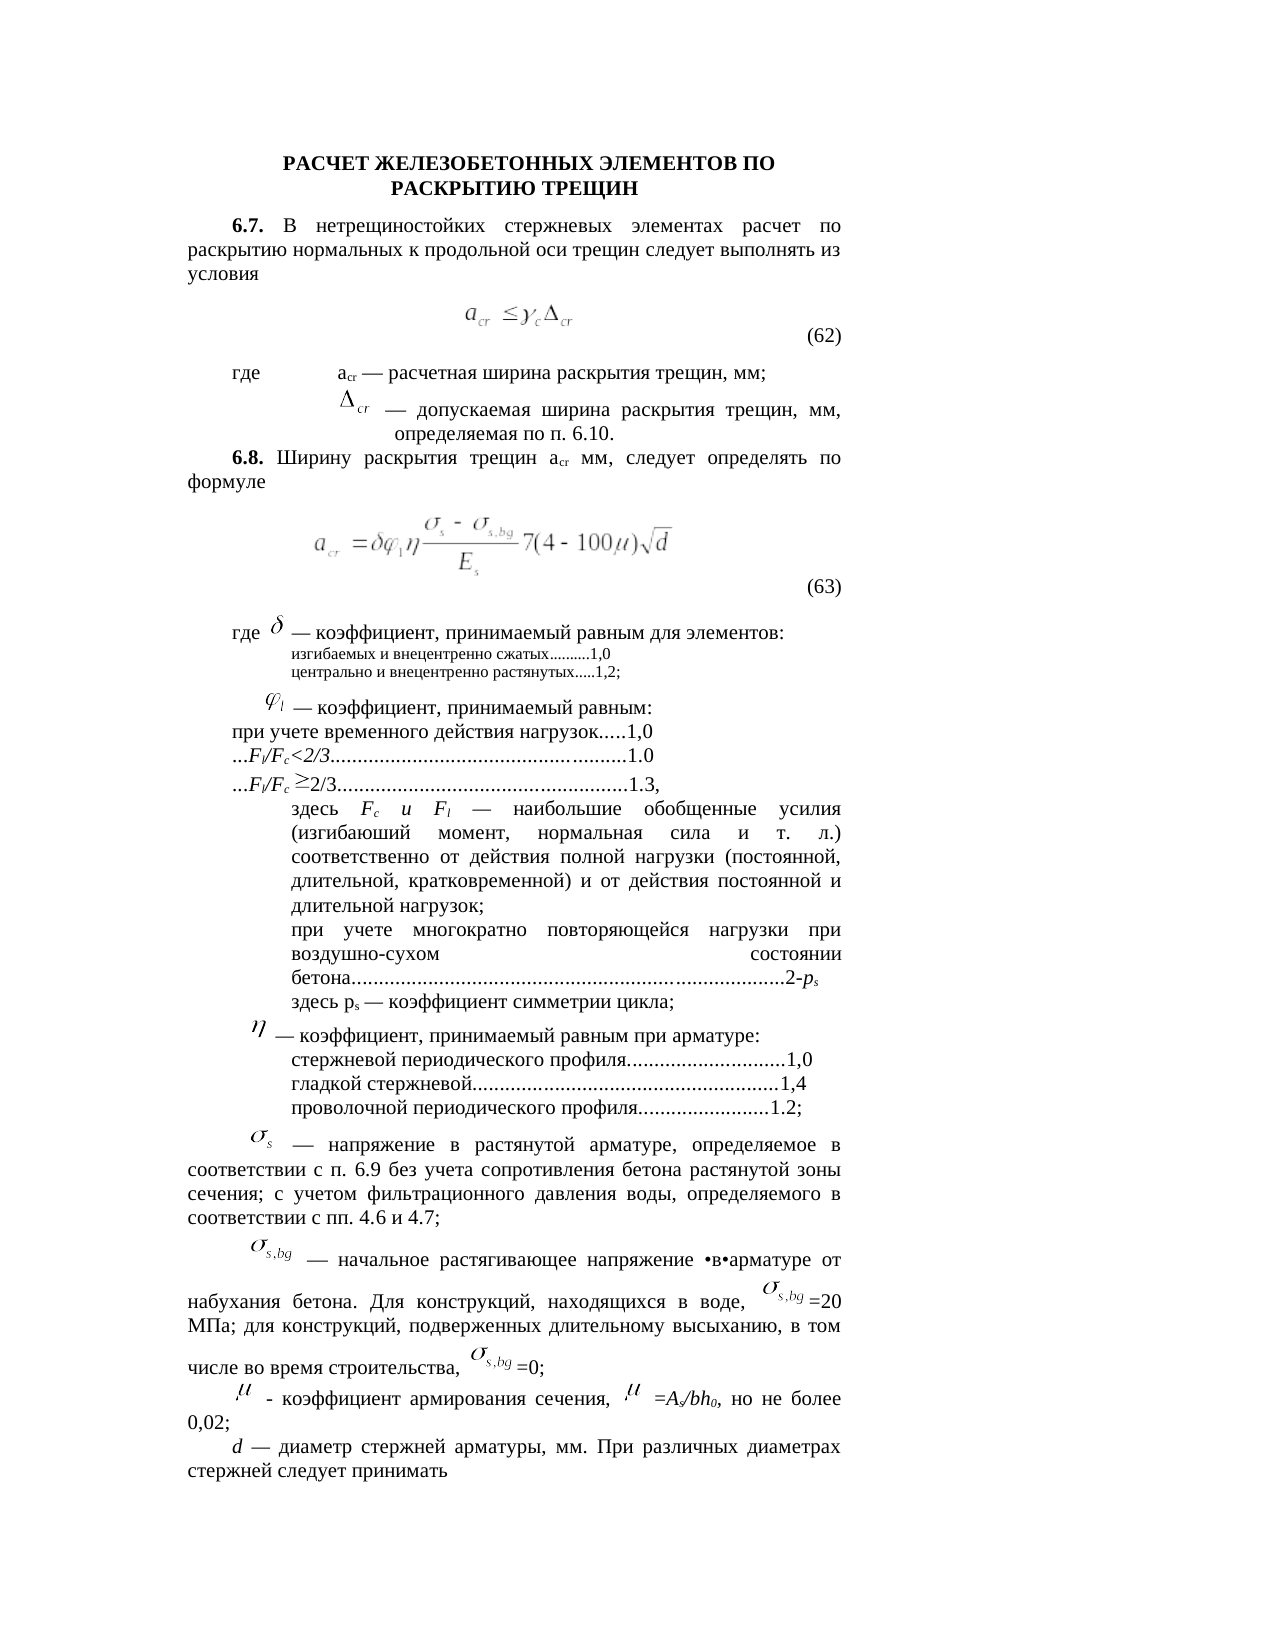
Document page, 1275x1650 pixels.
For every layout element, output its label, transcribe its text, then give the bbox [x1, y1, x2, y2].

text ...Fl/Fc2/3.....................................................1.3, [187, 767, 842, 796]
text — напряжение в растянутой арматуре, определяемое в соответствии с п. 6.9 без учета сопротивления бетона растянутой зоны сечения; с учетом фильтрационного давления воды, определяемого в соответствии с пп. 4.6 и 4.7; [187, 1119, 842, 1228]
text где аcr — расчетная ширина раскрытия трещин, мм; [187, 359, 842, 383]
text — коэффициент, принимаемый равным при арматуре: [187, 1013, 842, 1047]
text — коэффициент, принимаемый равным: [261, 681, 842, 718]
text РАСЧЕТ ЖЕЛЕЗОБЕТОННЫХ ЭЛЕМЕНТОВ ПО РАСКРЫТИЮ ТРЕЩИН [187, 150, 842, 200]
text (63) [187, 506, 842, 597]
text центрально и внецентренно растянутых.....1,2; [291, 663, 842, 681]
text здесь ps — коэффициент симметрии цикла; [291, 989, 842, 1013]
text 6.8. Ширину раскрытия трещин аcr мм, следует определять по формуле [187, 445, 842, 493]
text — допускаемая ширина раскрытия трещин, мм, определяемая по п. 6.10. [335, 383, 842, 445]
text изгибаемых и внецентренно сжатых..........1,0 [291, 644, 842, 663]
text гладкой стержневой........................................................1,4 [291, 1071, 842, 1095]
text d — диаметр стержней арматуры, мм. При различных диаметрах стержней следует принимать [187, 1434, 842, 1482]
text - коэффициент армирования сечения, =Аs/bh0, но не более 0,02; [187, 1378, 842, 1434]
text при учете временного действия нагрузок.....1,0 [187, 718, 842, 743]
text — начальное растягивающее напряжение •в•арматуре от набухания бетона. Для конструкций, находящихся в воде, =20 МПа; для конструкций, подверженных длительному высыханию, в том числе во время строительства, =0; [187, 1228, 842, 1378]
text ...Fl/Fc<2/3......................................................1.0 [187, 743, 842, 767]
text (62) [187, 297, 842, 347]
text здесь Fс и Fl — наибольшие обобщенные усилия (изгибаюший момент, нормальная сила и т. л.) соответственно от действия полной нагрузки (постоянной, длительной, кратковременной) и от действия постоянной и длительной нагрузок; [291, 796, 842, 916]
text 6.7. В нетрещиностойких стержневых элементах расчет по раскрытию нормальных к продольной оси трещин следует выполнять из условия [187, 212, 842, 285]
text стержневой периодического профиля.............................1,0 [291, 1047, 842, 1071]
text при учете многократно повторяющейся нагрузки при воздушно-сухом состоянии бетона...............................................................................2-рs [291, 916, 842, 989]
text проволочной периодического профиля........................1.2; [291, 1095, 842, 1119]
text где — коэффициент, принимаемый равным для элементов: [187, 610, 842, 644]
